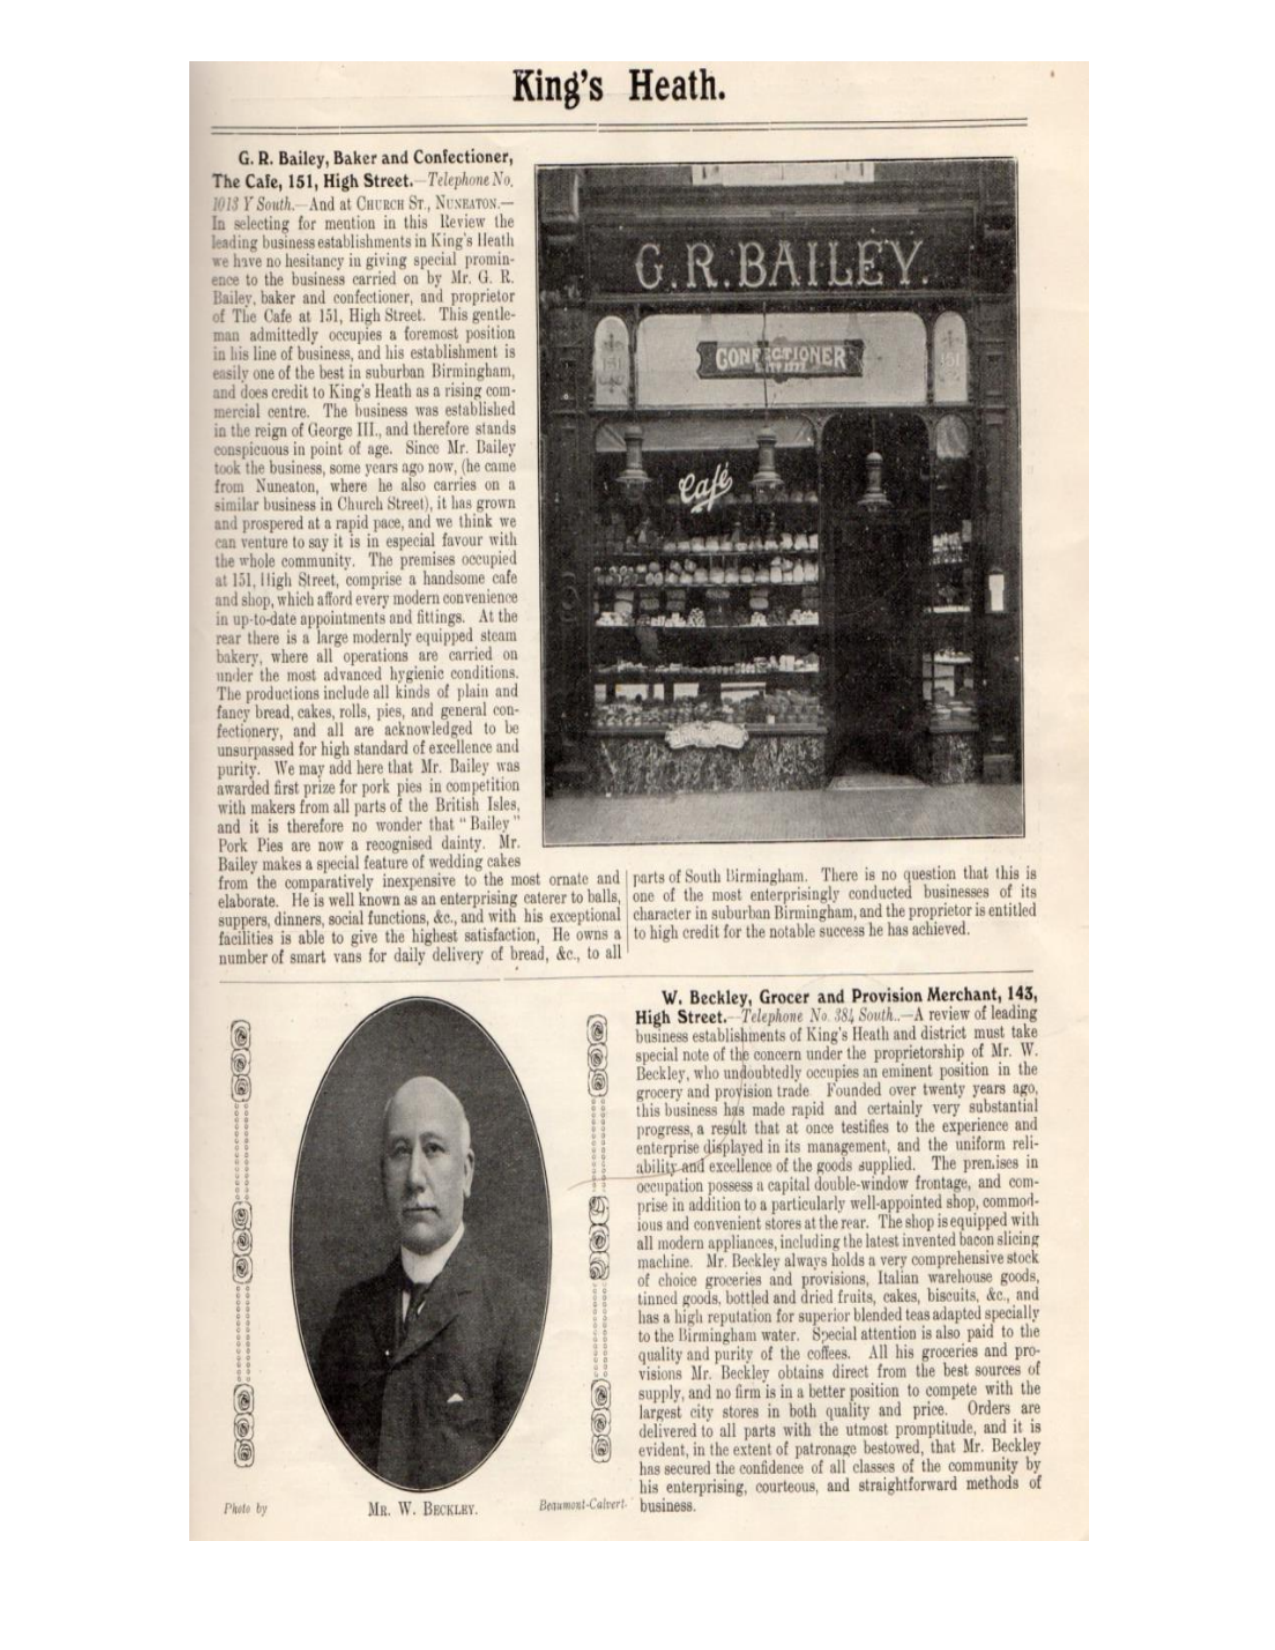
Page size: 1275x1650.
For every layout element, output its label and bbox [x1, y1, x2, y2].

picture [190, 62, 1089, 1541]
